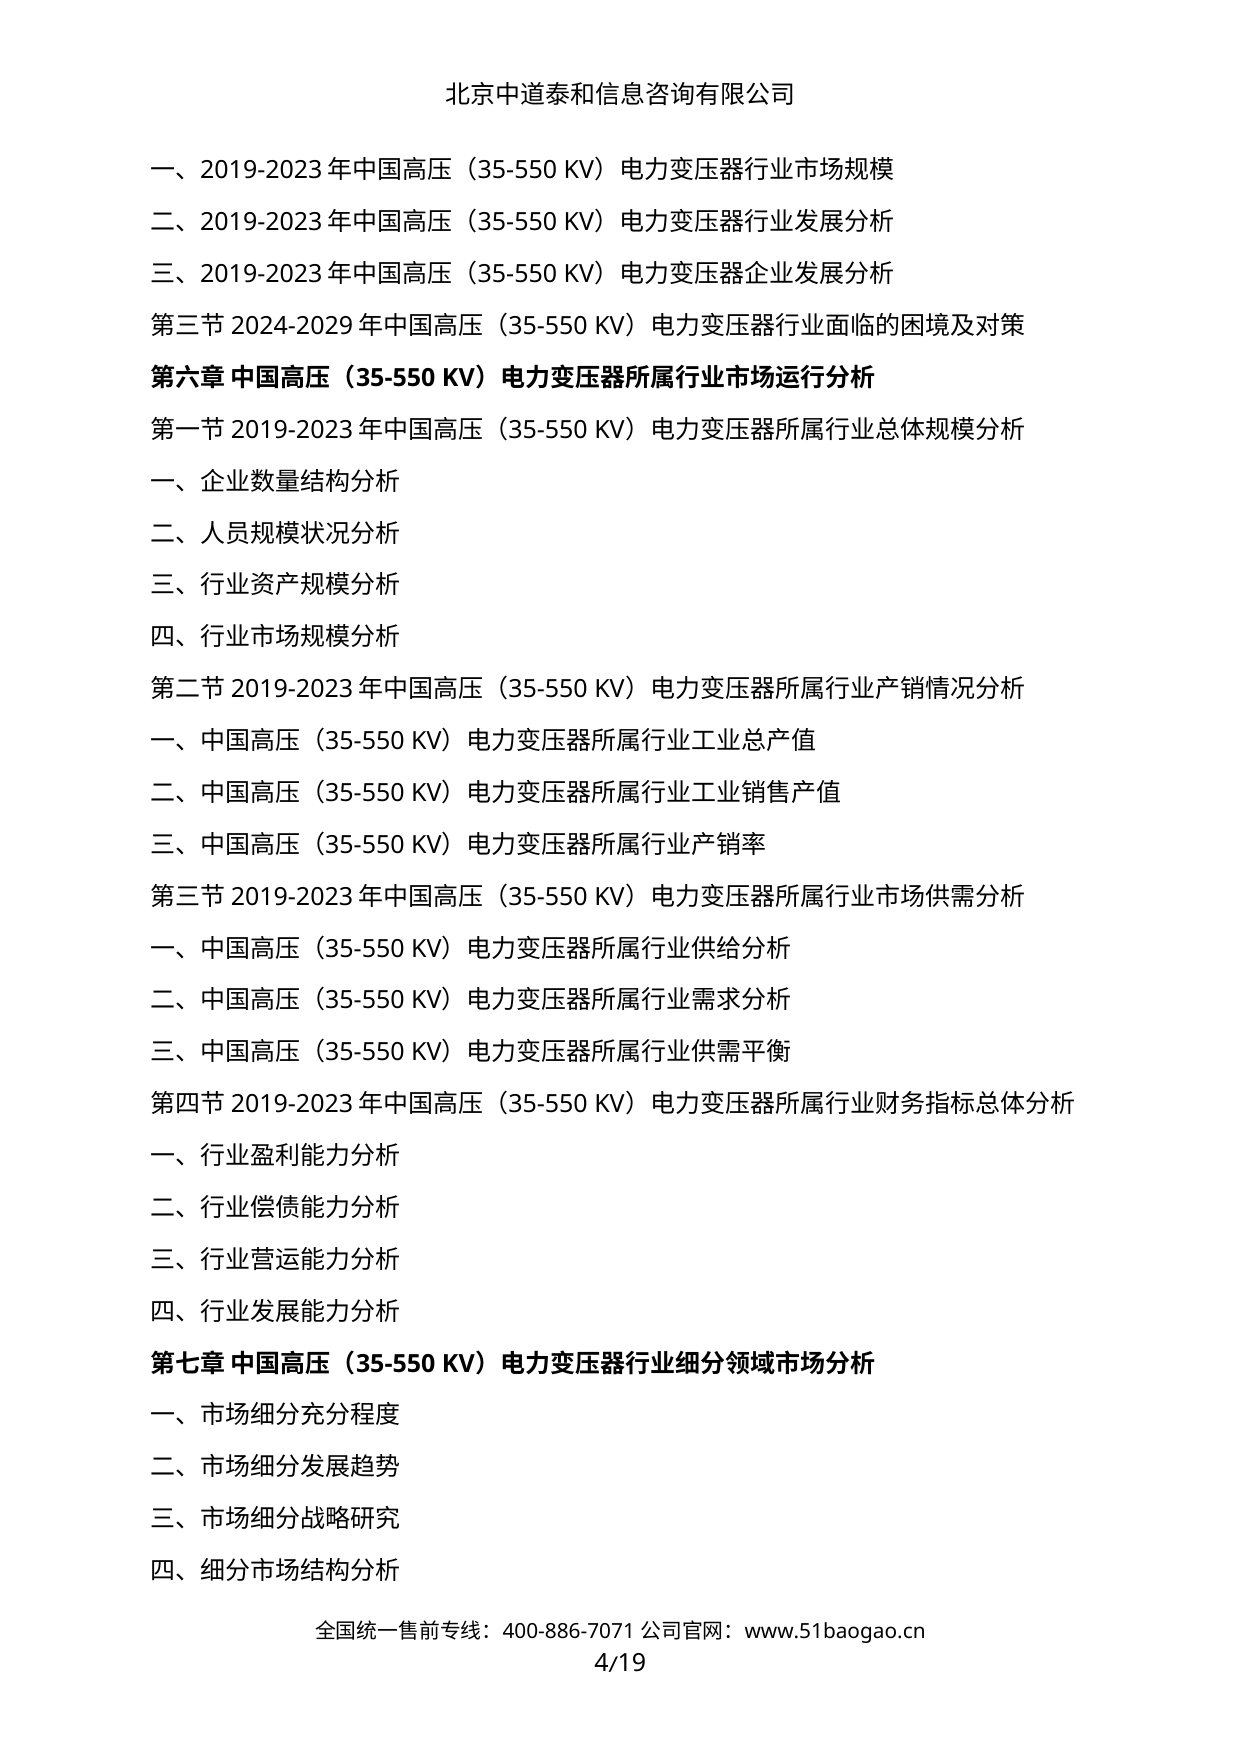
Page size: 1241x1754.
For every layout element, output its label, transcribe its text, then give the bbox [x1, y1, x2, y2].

text 一、中国高压（35-550 KV）电力变压器所属行业工业总产值 [150, 721, 1090, 757]
text 一、市场细分充分程度 [150, 1395, 1090, 1431]
text 二、中国高压（35-550 KV）电力变压器所属行业需求分析 [150, 980, 1090, 1016]
text 第七章 中国高压（35-550 KV）电力变压器行业细分领域市场分析 [150, 1343, 1090, 1379]
text 四、行业市场规模分析 [150, 617, 1090, 653]
text 三、市场细分战略研究 [150, 1499, 1090, 1535]
text 二、中国高压（35-550 KV）电力变压器所属行业工业销售产值 [150, 772, 1090, 809]
text 第三节 2024-2029年中国高压（35-550 KV）电力变压器行业面临的困境及对策 [150, 306, 1090, 342]
text 一、行业盈利能力分析 [150, 1136, 1090, 1172]
text 三、行业资产规模分析 [150, 565, 1090, 601]
text 二、2019-2023年中国高压（35-550 KV）电力变压器行业发展分析 [150, 202, 1090, 238]
text 一、2019-2023年中国高压（35-550 KV）电力变压器行业市场规模 [150, 150, 1090, 186]
text 三、中国高压（35-550 KV）电力变压器所属行业供需平衡 [150, 1032, 1090, 1068]
text 第三节 2019-2023年中国高压（35-550 KV）电力变压器所属行业市场供需分析 [150, 876, 1090, 912]
text 一、企业数量结构分析 [150, 461, 1090, 497]
text 第一节 2019-2023年中国高压（35-550 KV）电力变压器所属行业总体规模分析 [150, 409, 1090, 446]
text 四、行业发展能力分析 [150, 1291, 1090, 1327]
text 二、市场细分发展趋势 [150, 1447, 1090, 1483]
text 二、行业偿债能力分析 [150, 1187, 1090, 1224]
text 四、细分市场结构分析 [150, 1551, 1090, 1587]
text 第六章 中国高压（35-550 KV）电力变压器所属行业市场运行分析 [150, 357, 1090, 394]
text 三、中国高压（35-550 KV）电力变压器所属行业产销率 [150, 824, 1090, 861]
text 一、中国高压（35-550 KV）电力变压器所属行业供给分析 [150, 928, 1090, 964]
text 三、行业营运能力分析 [150, 1239, 1090, 1276]
text 第二节 2019-2023年中国高压（35-550 KV）电力变压器所属行业产销情况分析 [150, 669, 1090, 705]
text 二、人员规模状况分析 [150, 513, 1090, 549]
text 三、2019-2023年中国高压（35-550 KV）电力变压器企业发展分析 [150, 254, 1090, 290]
text 第四节 2019-2023年中国高压（35-550 KV）电力变压器所属行业财务指标总体分析 [150, 1084, 1090, 1120]
